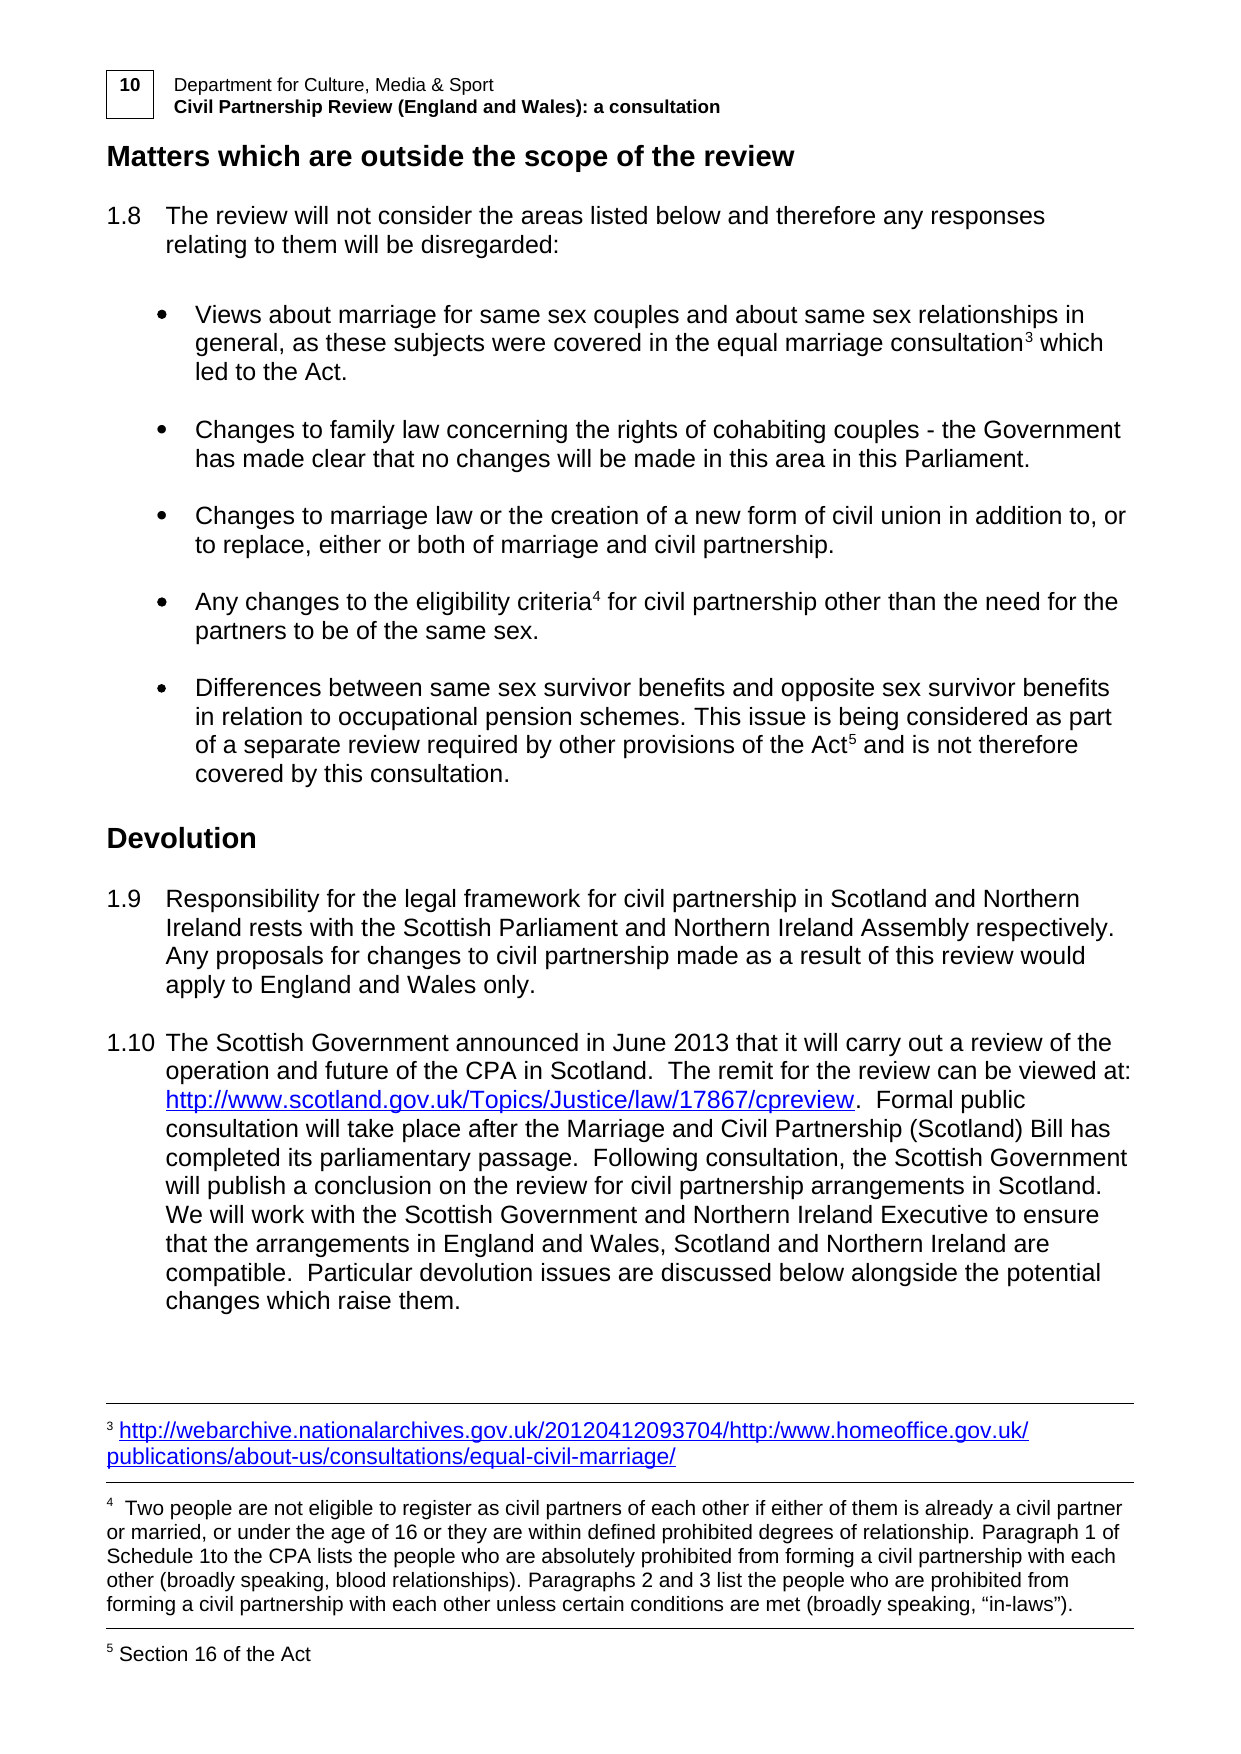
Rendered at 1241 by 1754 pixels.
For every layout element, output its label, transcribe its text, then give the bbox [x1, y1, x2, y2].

subtitle Matters which are outside the scope of the review [106, 138, 1134, 172]
text 1.10 The Scottish Government announced in June 2013 that it will carry out a review of the operation and future of the CPA in Scotland. The remit for the review can be viewed at: http://www.scotland.gov.uk/Topics/Justice/law/17867/cpreview. Formal public consultation will take place after the Marriage and Civil Partnership (Scotland) Bill has completed its parliamentary passage. Following consultation, the Scottish Government will publish a conclusion on the review for civil partnership arrangements in Scotland. We will work with the Scottish Government and Northern Ireland Executive to ensure that the arrangements in England and Wales, Scotland and Northern Ireland are compatible. Particular devolution issues are discussed below alongside the potential changes which raise them. [106, 1028, 1134, 1315]
text 1.8 The review will not consider the areas listed below and therefore any responses relating to them will be disregarded: [106, 201, 1134, 258]
list Any changes to the eligibility criteria for civil partnership other than the need for the partners to be of the same sex. [157, 587, 1134, 645]
list Views about marriage for same sex couples and about same sex relationships in general, as these subjects were covered in the equal marriage consultation which led to the Act. [157, 299, 1134, 386]
text 1.9 Responsibility for the legal framework for civil partnership in Scotland and Northern Ireland rests with the Scottish Parliament and Northern Ireland Assembly respectively. Any proposals for changes to civil partnership made as a result of this review would apply to England and Wales only. [106, 884, 1134, 999]
subtitle Devolution [106, 822, 1134, 855]
list Differences between same sex survivor benefits and opposite sex survivor benefits in relation to occupational pension schemes. This issue is being considered as part of a separate review required by other provisions of the Act and is not therefore covered by this consultation. [157, 673, 1134, 788]
list Changes to marriage law or the creation of a new form of civil union in addition to, or to replace, either or both of marriage and civil partnership. [157, 501, 1134, 559]
list Changes to family law concerning the rights of cohabiting couples - the Government has made clear that no changes will be made in this area in this Parliament. [157, 415, 1134, 472]
